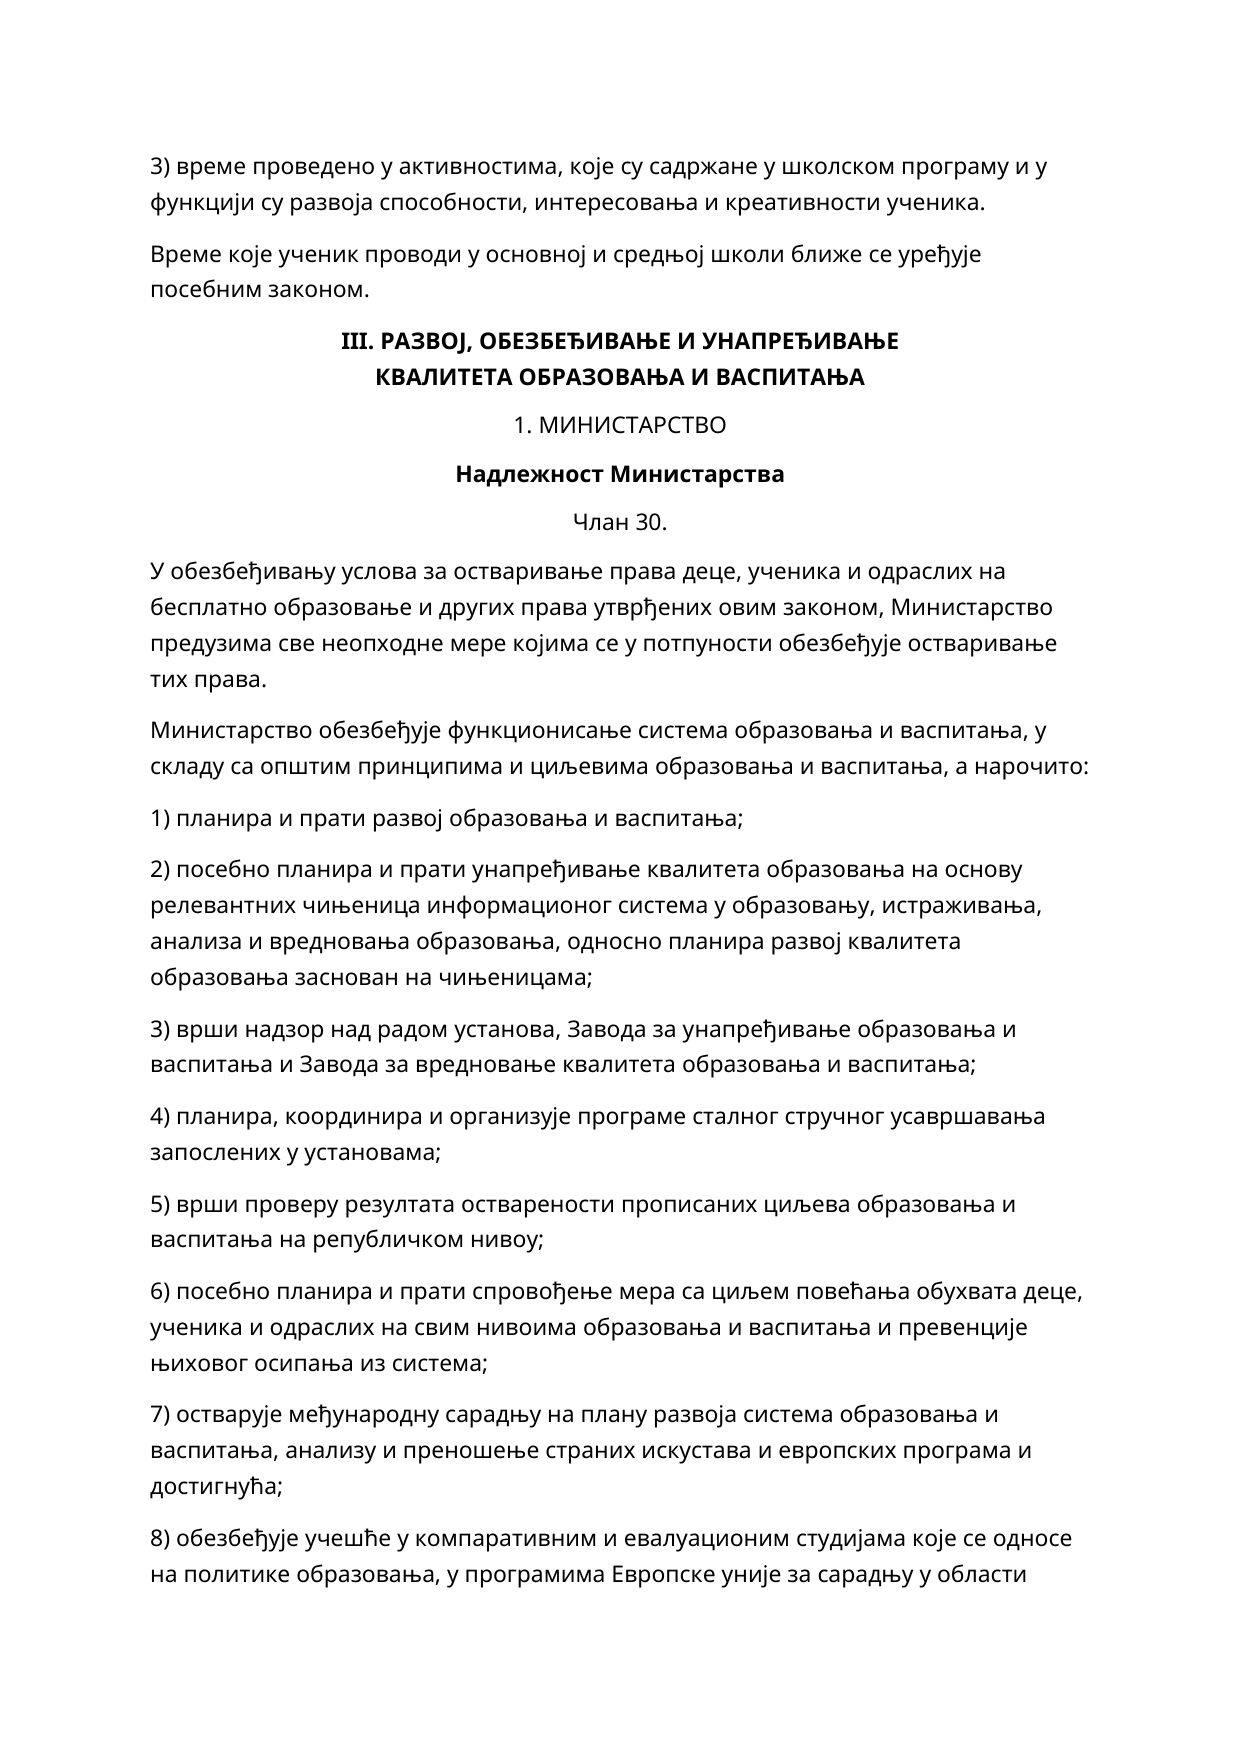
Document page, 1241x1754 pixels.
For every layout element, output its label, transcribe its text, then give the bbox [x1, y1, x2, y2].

text Министарство обезбеђује функционисање система образовања и васпитања, у складу са општим принципима и циљевима образовања и васпитања, а нарочито: [150, 714, 1090, 781]
text 3) врши надзор над радом установа, Завода за унапређивање образовања и васпитања и Завода за вредновање квалитета образовања и васпитања; [150, 1012, 1090, 1080]
text У обезбеђивању услова за остваривање права деце, ученика и одраслих на бесплатно образовање и других права утврђених овим законом, Министарство предузима све неопходне мере којима се у потпуности обезбеђује остваривање тих права. [150, 555, 1090, 694]
text 2) посебно планира и прати унапређивање квалитета образовања на основу релевантних чињеница информационог система у образовању, истраживања, анализа и вредновања образовања, односно планира развој квалитета образовања заснован на чињеницама; [150, 853, 1090, 992]
text 4) планира, координира и организује програме сталног стручног усавршавања запослених у установама; [150, 1100, 1090, 1167]
text 1. МИНИСТАРСТВО [150, 409, 1090, 441]
text 6) посебно планира и прати спровођење мера са циљем повећања обухвата деце, ученика и одраслих на свим нивоима образовања и васпитања и превенције њиховог осипања из система; [150, 1275, 1090, 1378]
text Надлежност Министарства [150, 458, 1090, 489]
text 3) време проведено у активностима, које су садржане у школском програму и у функцији су развоја способности, интересовања и креативности ученика. [150, 150, 1090, 217]
text 7) остварује међународну сарадњу на плану развоја система образовања и васпитања, анализу и преношење страних искустава и европских програма и достигнућа; [150, 1398, 1090, 1502]
text Време које ученик проводи у основној и средњој школи ближе се уређује посебним законом. [150, 237, 1090, 305]
text 1) планира и прати развој образовања и васпитања; [150, 802, 1090, 833]
text Члан 30. [150, 506, 1090, 537]
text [150, 1522, 1090, 1589]
text 5) врши проверу резултата остварености прописаних циљева образовања и васпитања на републичком нивоу; [150, 1187, 1090, 1255]
text III. РАЗВОЈ, ОБЕЗБЕЂИВАЊЕ И УНАПРЕЂИВАЊЕ КВАЛИТЕТА ОБРАЗОВАЊА И ВАСПИТАЊА [150, 325, 1090, 392]
